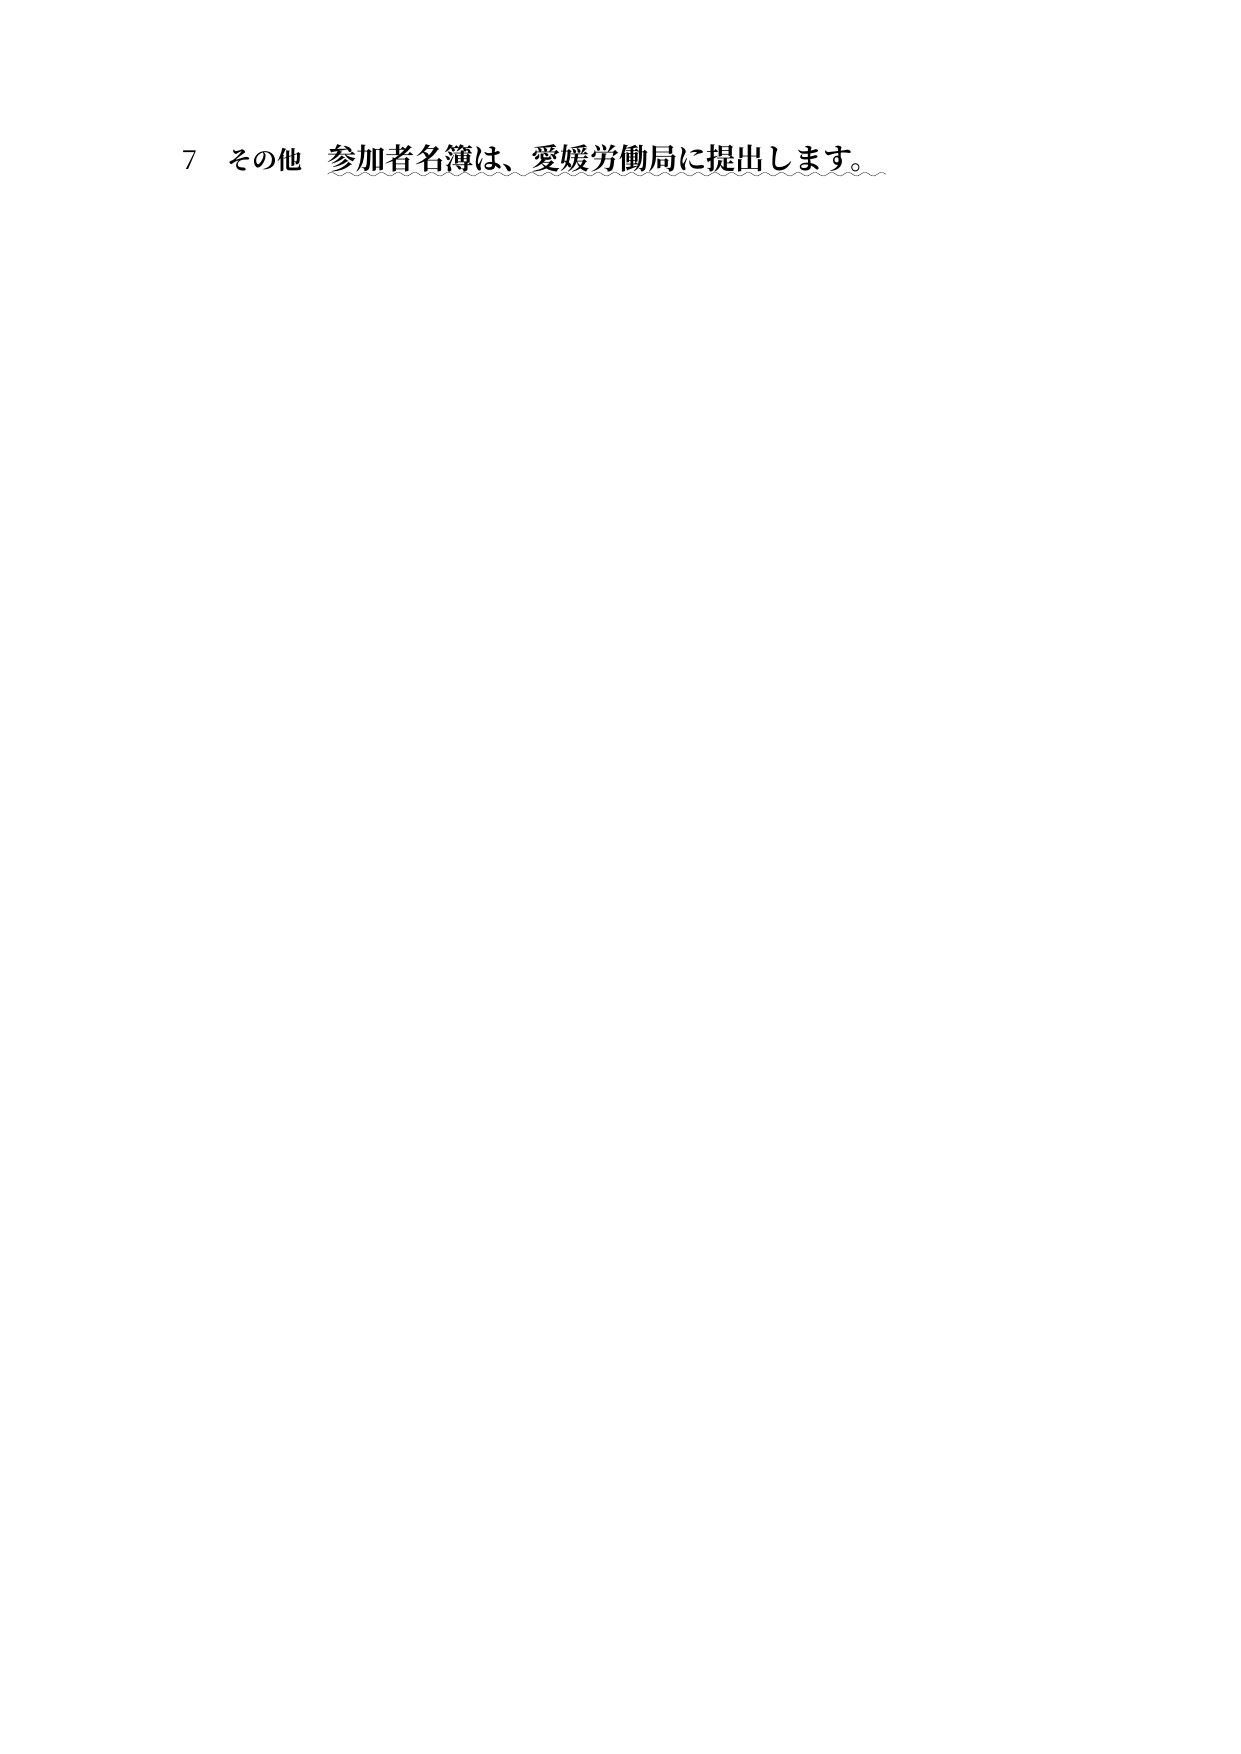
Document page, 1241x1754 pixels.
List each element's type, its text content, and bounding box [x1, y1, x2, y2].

text ７ その他 参加者名簿は、愛媛労働局に提出します。 [177, 119, 1063, 194]
